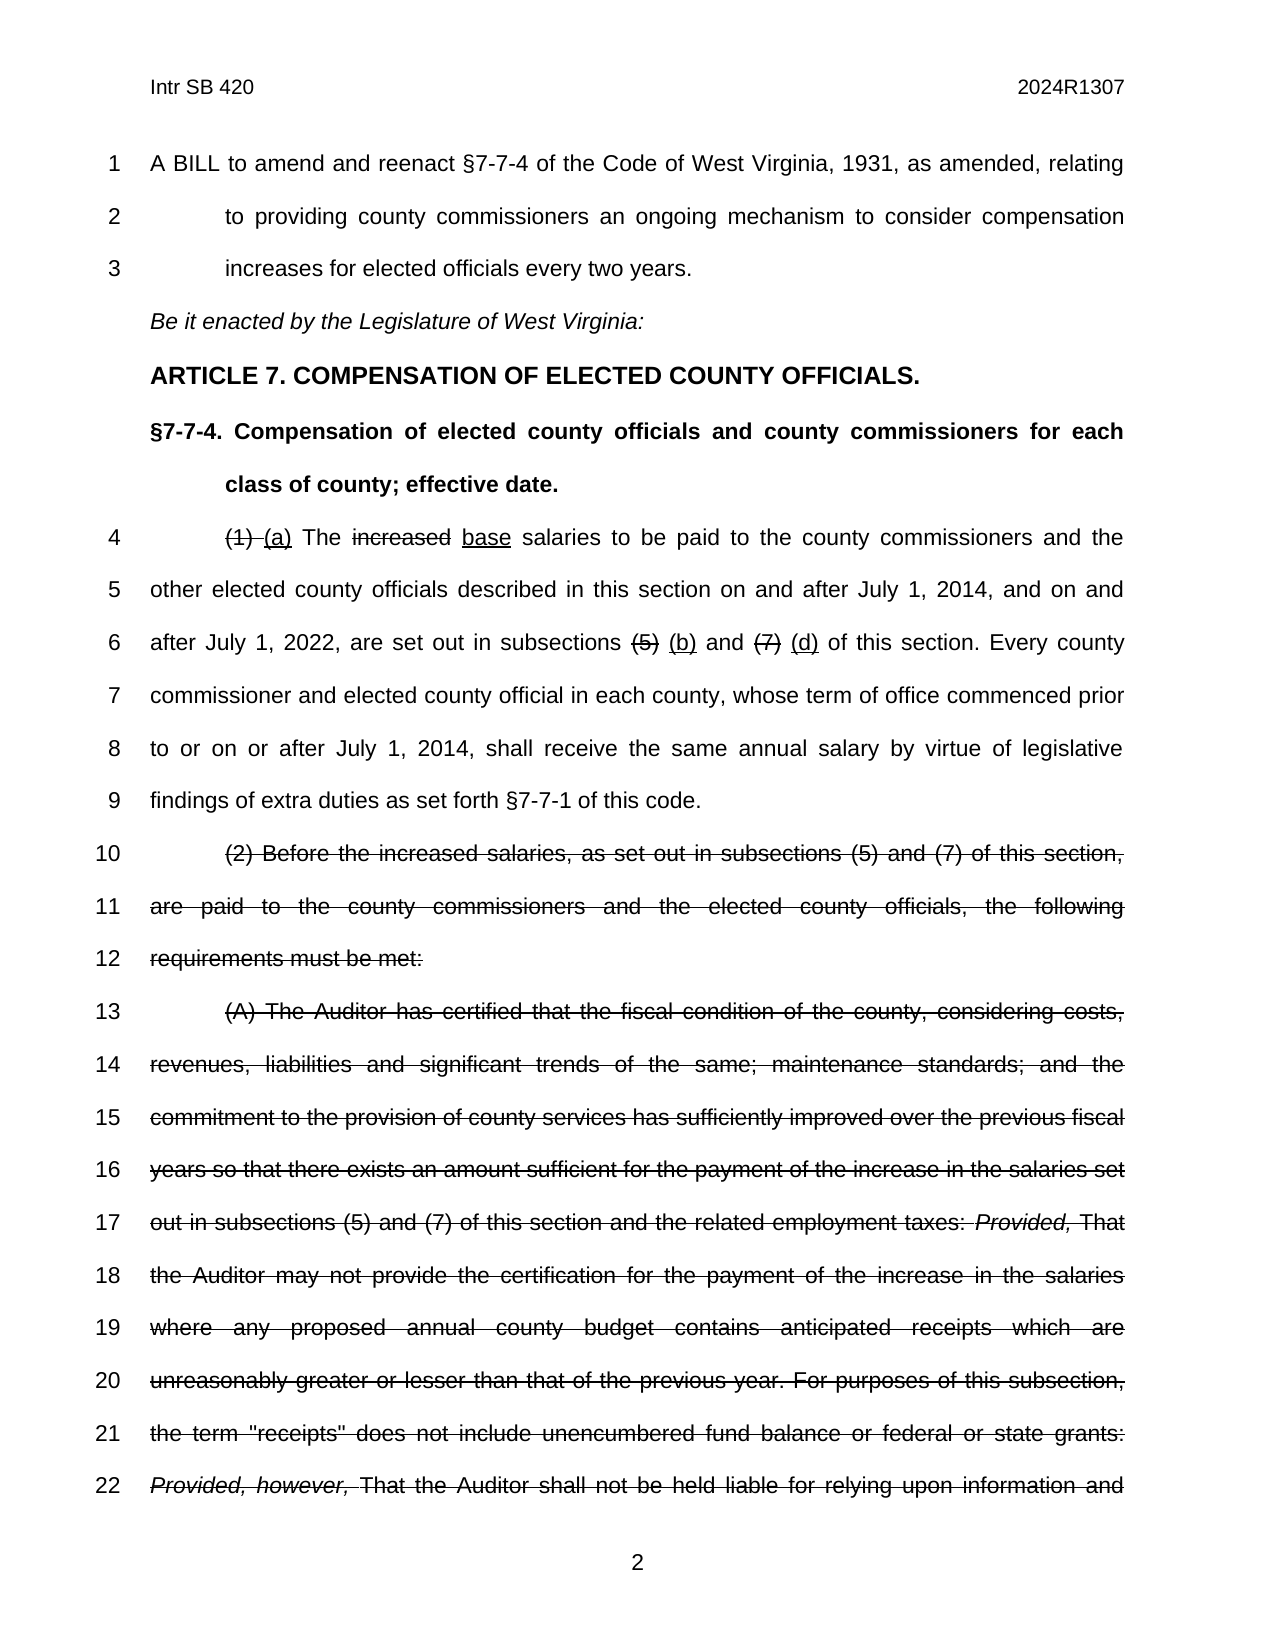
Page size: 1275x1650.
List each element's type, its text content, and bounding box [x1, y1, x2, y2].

text (2) Before the increased salaries, as set out in subsections (5) and (7) of this section, are paid to the county commissioners and the elected county officials, the following requirements must be met: [150, 840, 1125, 907]
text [150, 1435, 1125, 1499]
title A BILL to amend and reenact §7-7-4 of the Code of West Virginia, 1931, as amended, relating to providing county commissioners an ongoing mechanism to consider compensation increases for elected officials every two years. [150, 150, 1125, 282]
text (1) (a) The increased base salaries to be paid to the county commissioners and the other elected county officials described in this section on and after July 1, 2014, and on and after July 1, 2022, are set out in subsections (5) (b) and (7) (d) of this section. Every county commissioner and elected county official in each county, whose term of office commenced prior to or on or after July 1, 2014, shall receive the same annual salary by virtue of legislative findings of extra duties as set forth §7-7-1 of this code. [150, 524, 1125, 814]
subtitle article 7. compensation of elected county officials. [150, 361, 1125, 389]
text (2) Before the increased salaries, as set out in subsections (5) and (7) of this section, are paid to the county commissioners and the elected county officials, the following requirements must be met: [150, 908, 1125, 972]
subtitle §7-7-4. Compensation of elected county officials and county commissioners for each class of county; effective date. [150, 418, 1125, 497]
text Be it enacted by the Legislature of West Virginia: [150, 308, 1125, 334]
